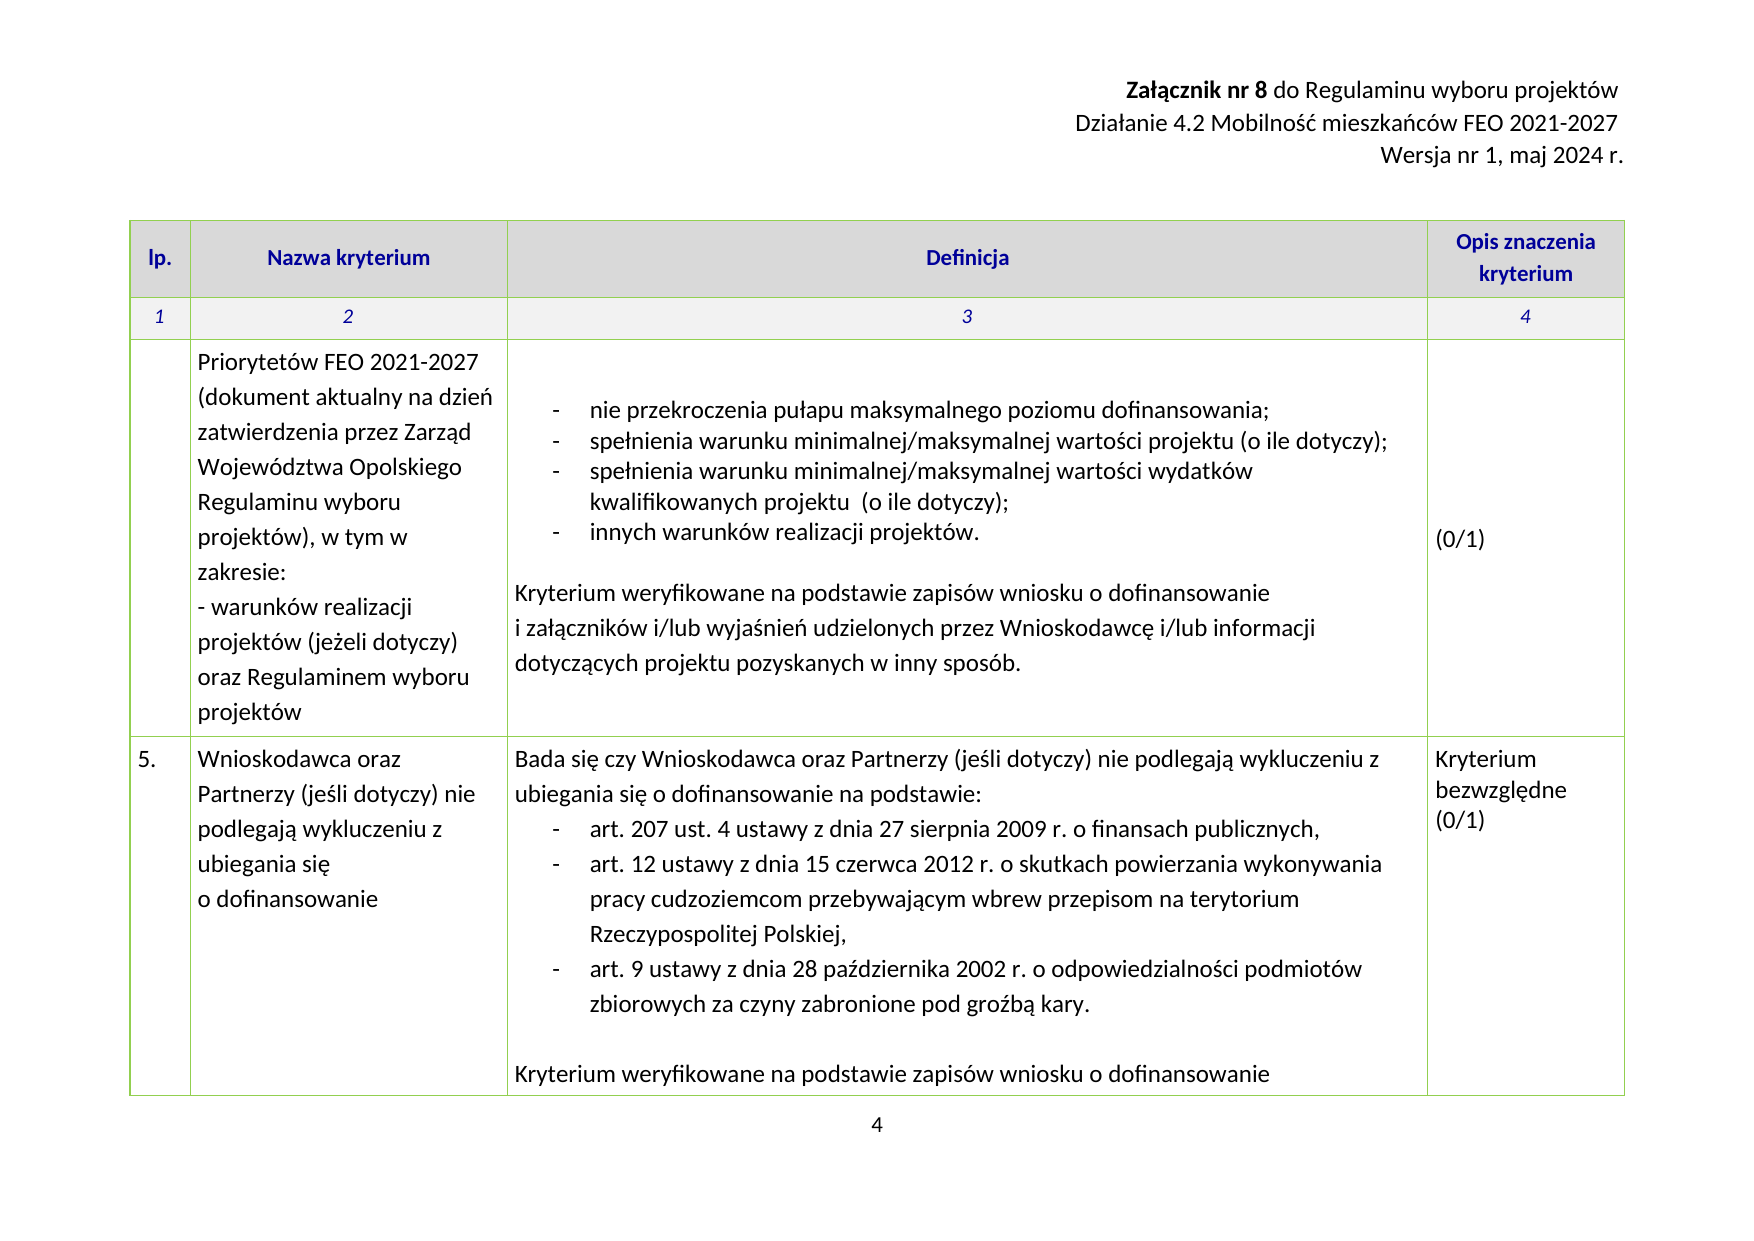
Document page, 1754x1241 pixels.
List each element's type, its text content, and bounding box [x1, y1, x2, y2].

table_cell Kryterium bezwzględne (0/1) [1428, 737, 1624, 1095]
table_header Nazwa kryterium [191, 221, 507, 297]
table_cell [191, 737, 507, 1095]
table_cell 1 [131, 298, 190, 339]
table_header Opis znaczenia kryterium [1428, 221, 1624, 297]
table_cell 4 [1428, 298, 1624, 339]
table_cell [508, 737, 1427, 1095]
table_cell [191, 340, 507, 736]
table_header Definicja [508, 221, 1427, 297]
table_cell 2 [191, 298, 507, 339]
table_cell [508, 340, 1427, 736]
table_cell 5. [131, 737, 190, 1095]
table_cell 3 [508, 298, 1427, 339]
table_cell 4. [131, 340, 190, 736]
table_header lp. [131, 221, 190, 297]
table_cell Kryterium bezwzględne (0/1) [1428, 340, 1624, 736]
